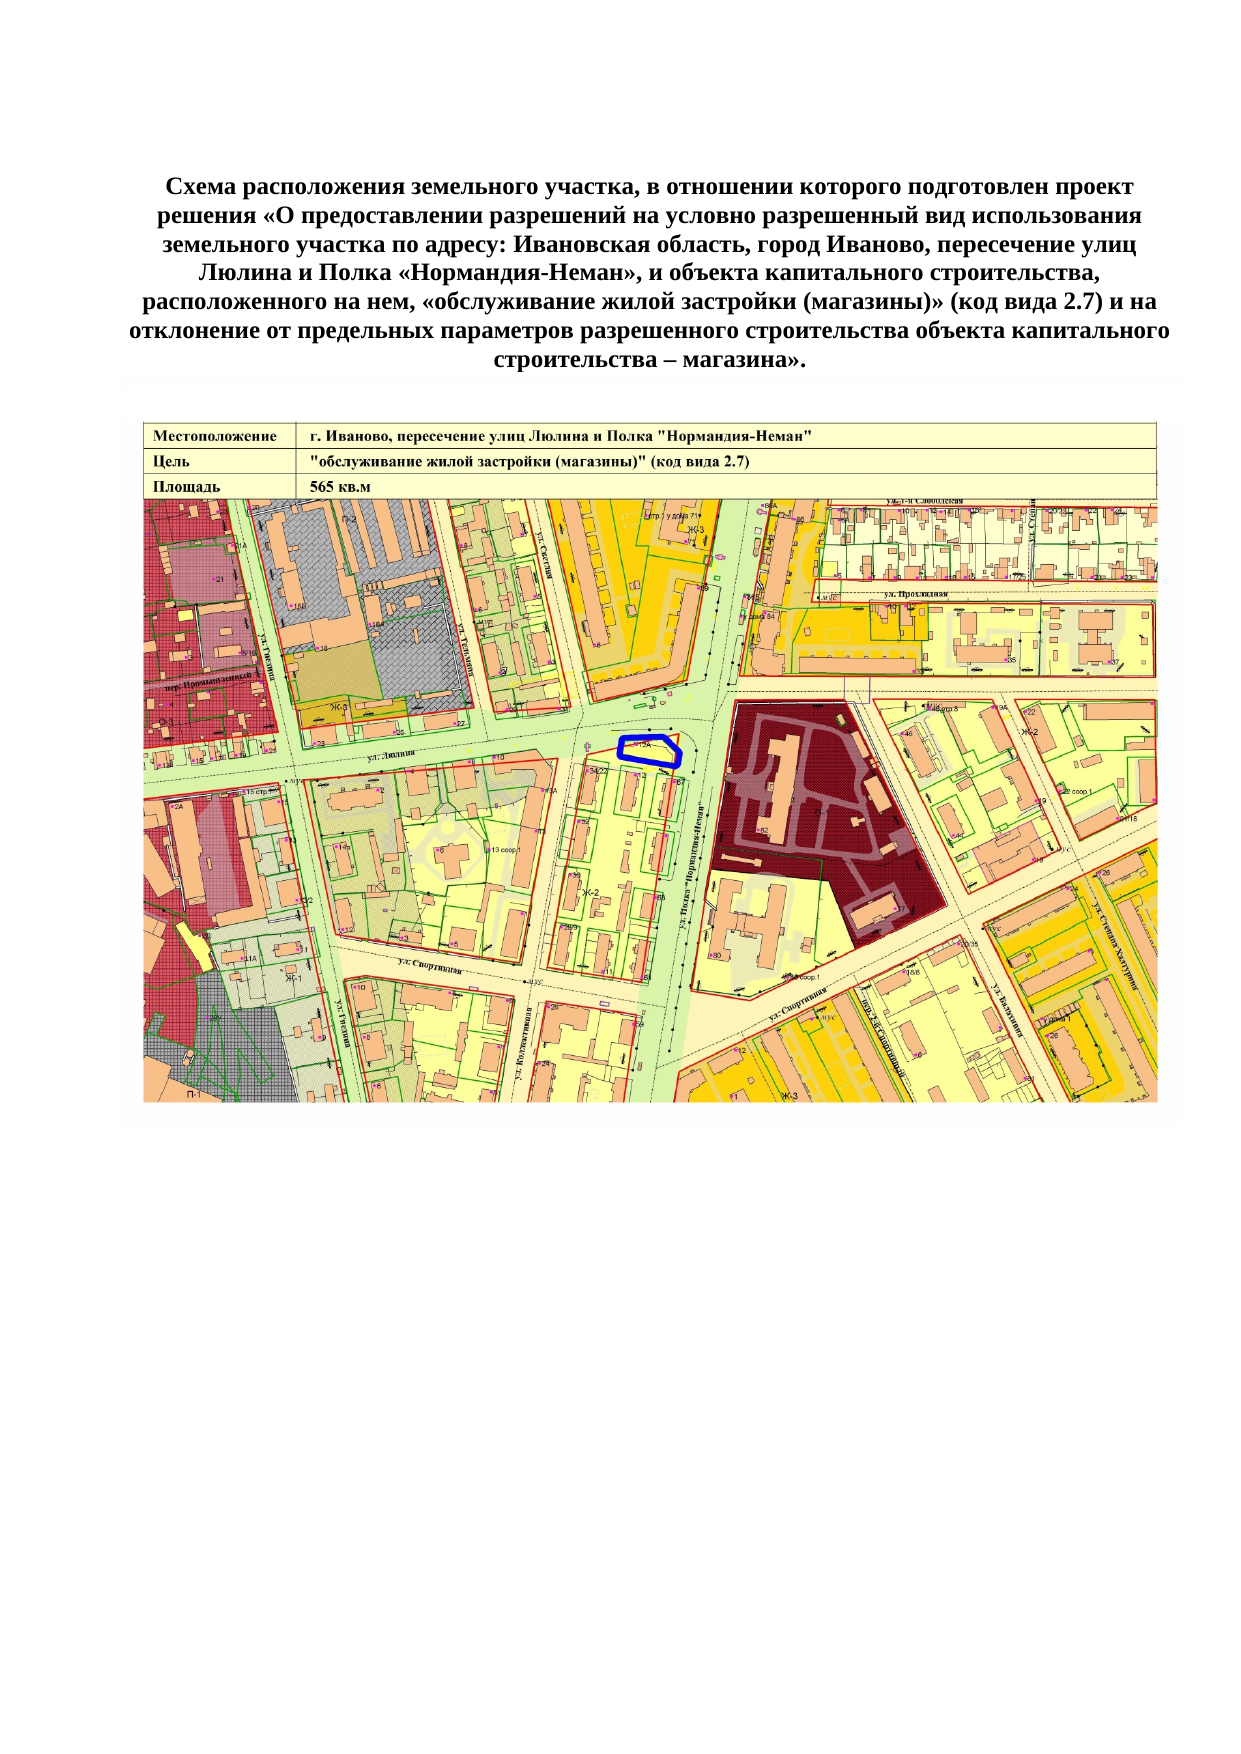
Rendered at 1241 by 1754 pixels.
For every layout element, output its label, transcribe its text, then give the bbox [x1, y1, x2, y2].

picture [118, 372, 1182, 1125]
text Схема расположения земельного участка, в отношении которого подготовлен проект решения «О предоставлении разрешений на условно разрешенный вид использования земельного участка по адресу: Ивановская область, город Иваново, пересечение улиц Люлина и Полка «Нормандия-Неман», и объекта капитального строительства, расположенного на нем, «обслуживание жилой застройки (магазины)» (код вида 2.7) и на отклонение от предельных параметров разрешенного строительства объекта капитального строительства – магазина». [118, 171, 1181, 372]
